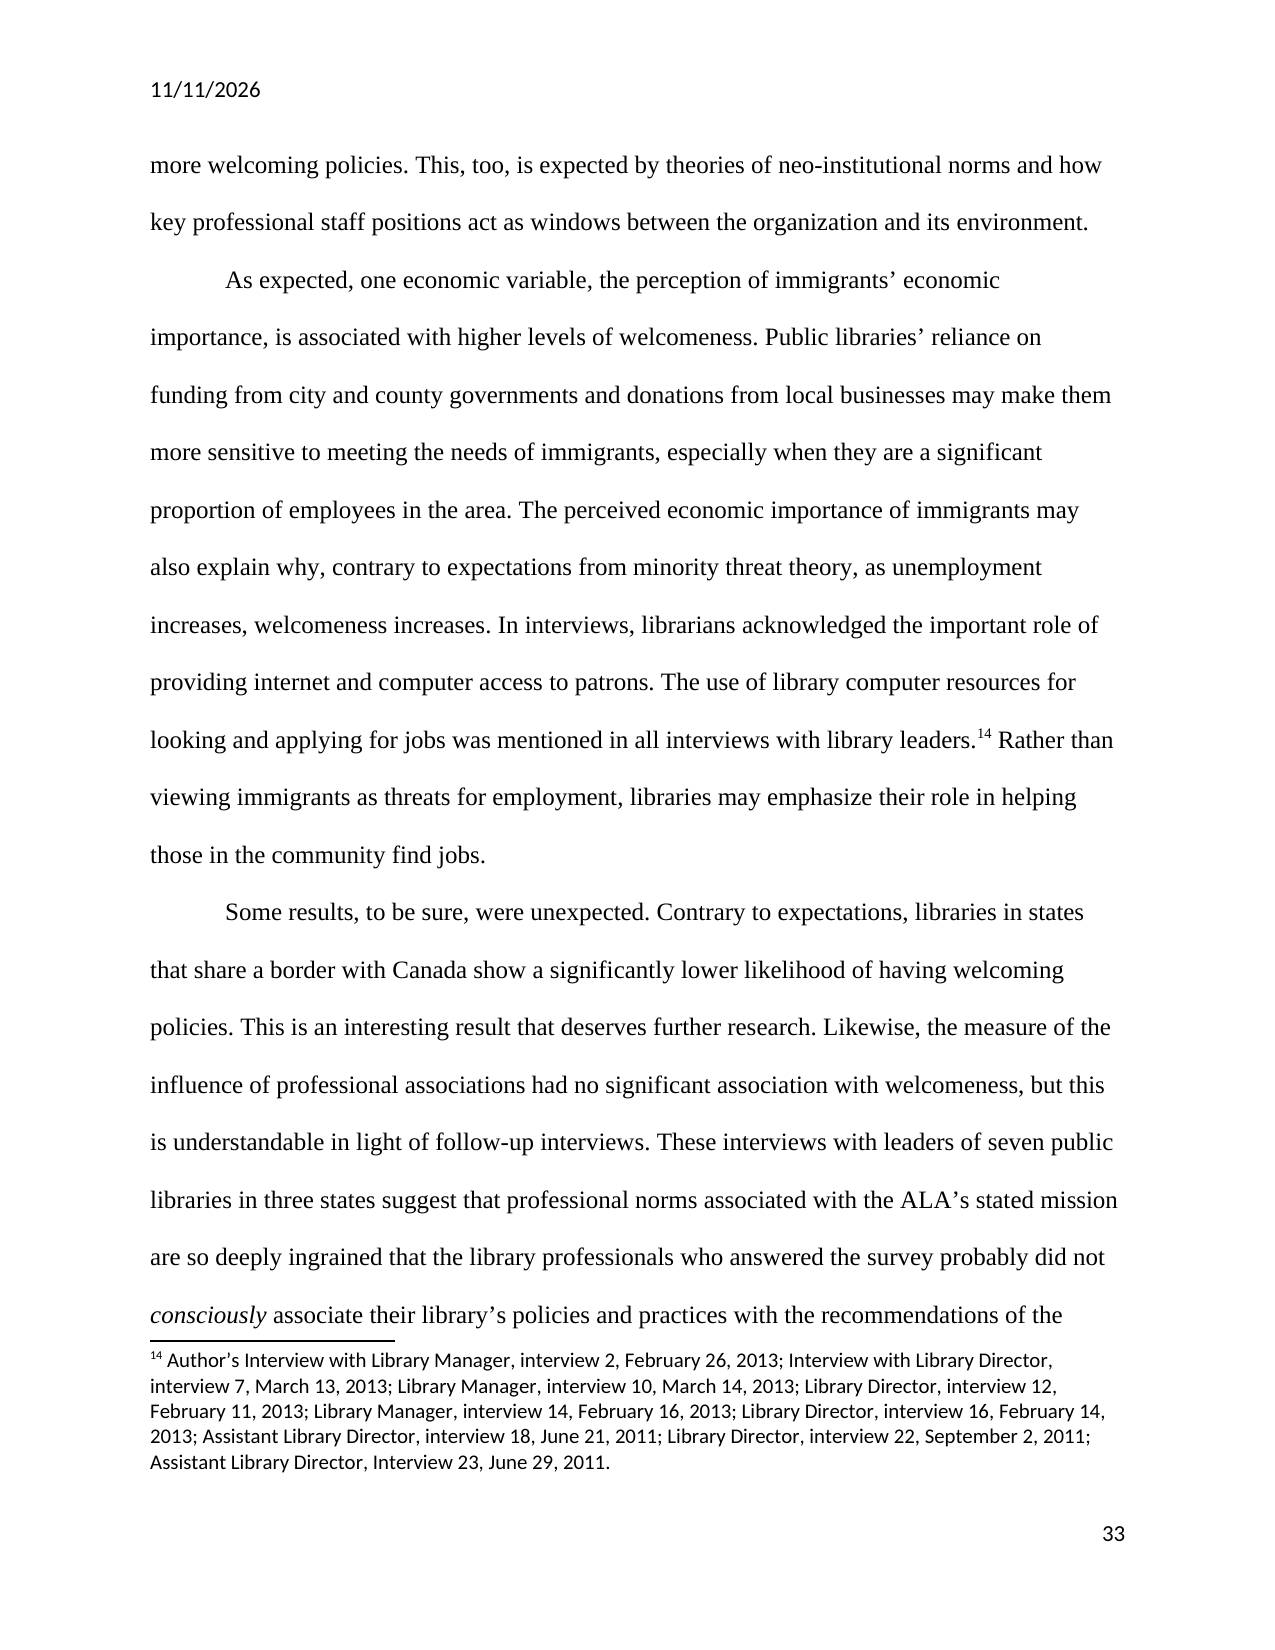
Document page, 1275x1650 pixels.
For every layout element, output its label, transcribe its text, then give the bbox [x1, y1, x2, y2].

text As expected, one economic variable, the perception of immigrants’ economic importance, is associated with higher levels of welcomeness. Public libraries’ reliance on funding from city and county governments and donations from local businesses may make them more sensitive to meeting the needs of immigrants, especially when they are a significant proportion of employees in the area. The perceived economic importance of immigrants may also explain why, contrary to expectations from minority threat theory, as unemployment increases, welcomeness increases. In interviews, librarians acknowledged the important role of providing internet and computer access to patrons. The use of library computer resources for looking and applying for jobs was mentioned in all interviews with library leaders. Rather than viewing immigrants as threats for employment, libraries may emphasize their role in helping those in the community find jobs. [150, 265, 1125, 869]
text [150, 897, 1125, 1329]
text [150, 150, 1125, 236]
